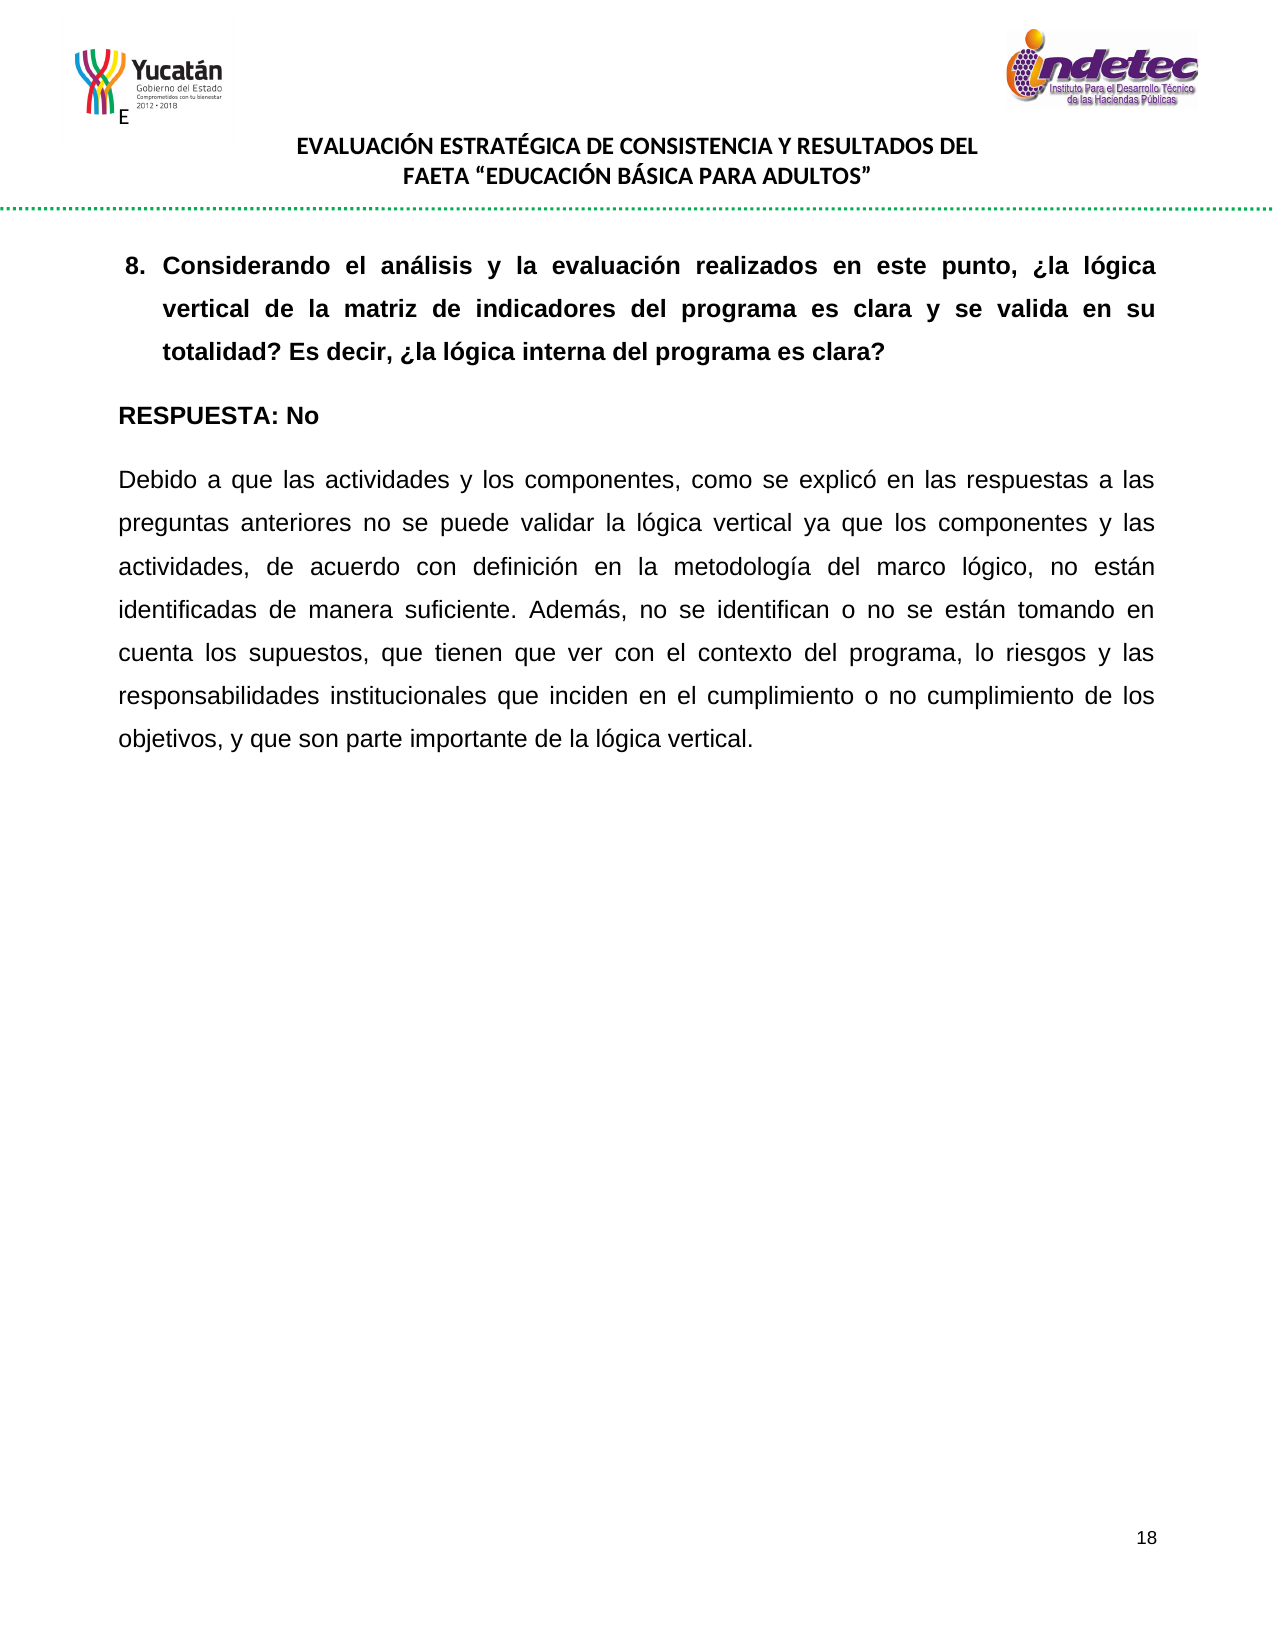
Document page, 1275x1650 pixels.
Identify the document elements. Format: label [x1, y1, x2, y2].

picture [60, 15, 236, 148]
picture [1006, 29, 1199, 109]
